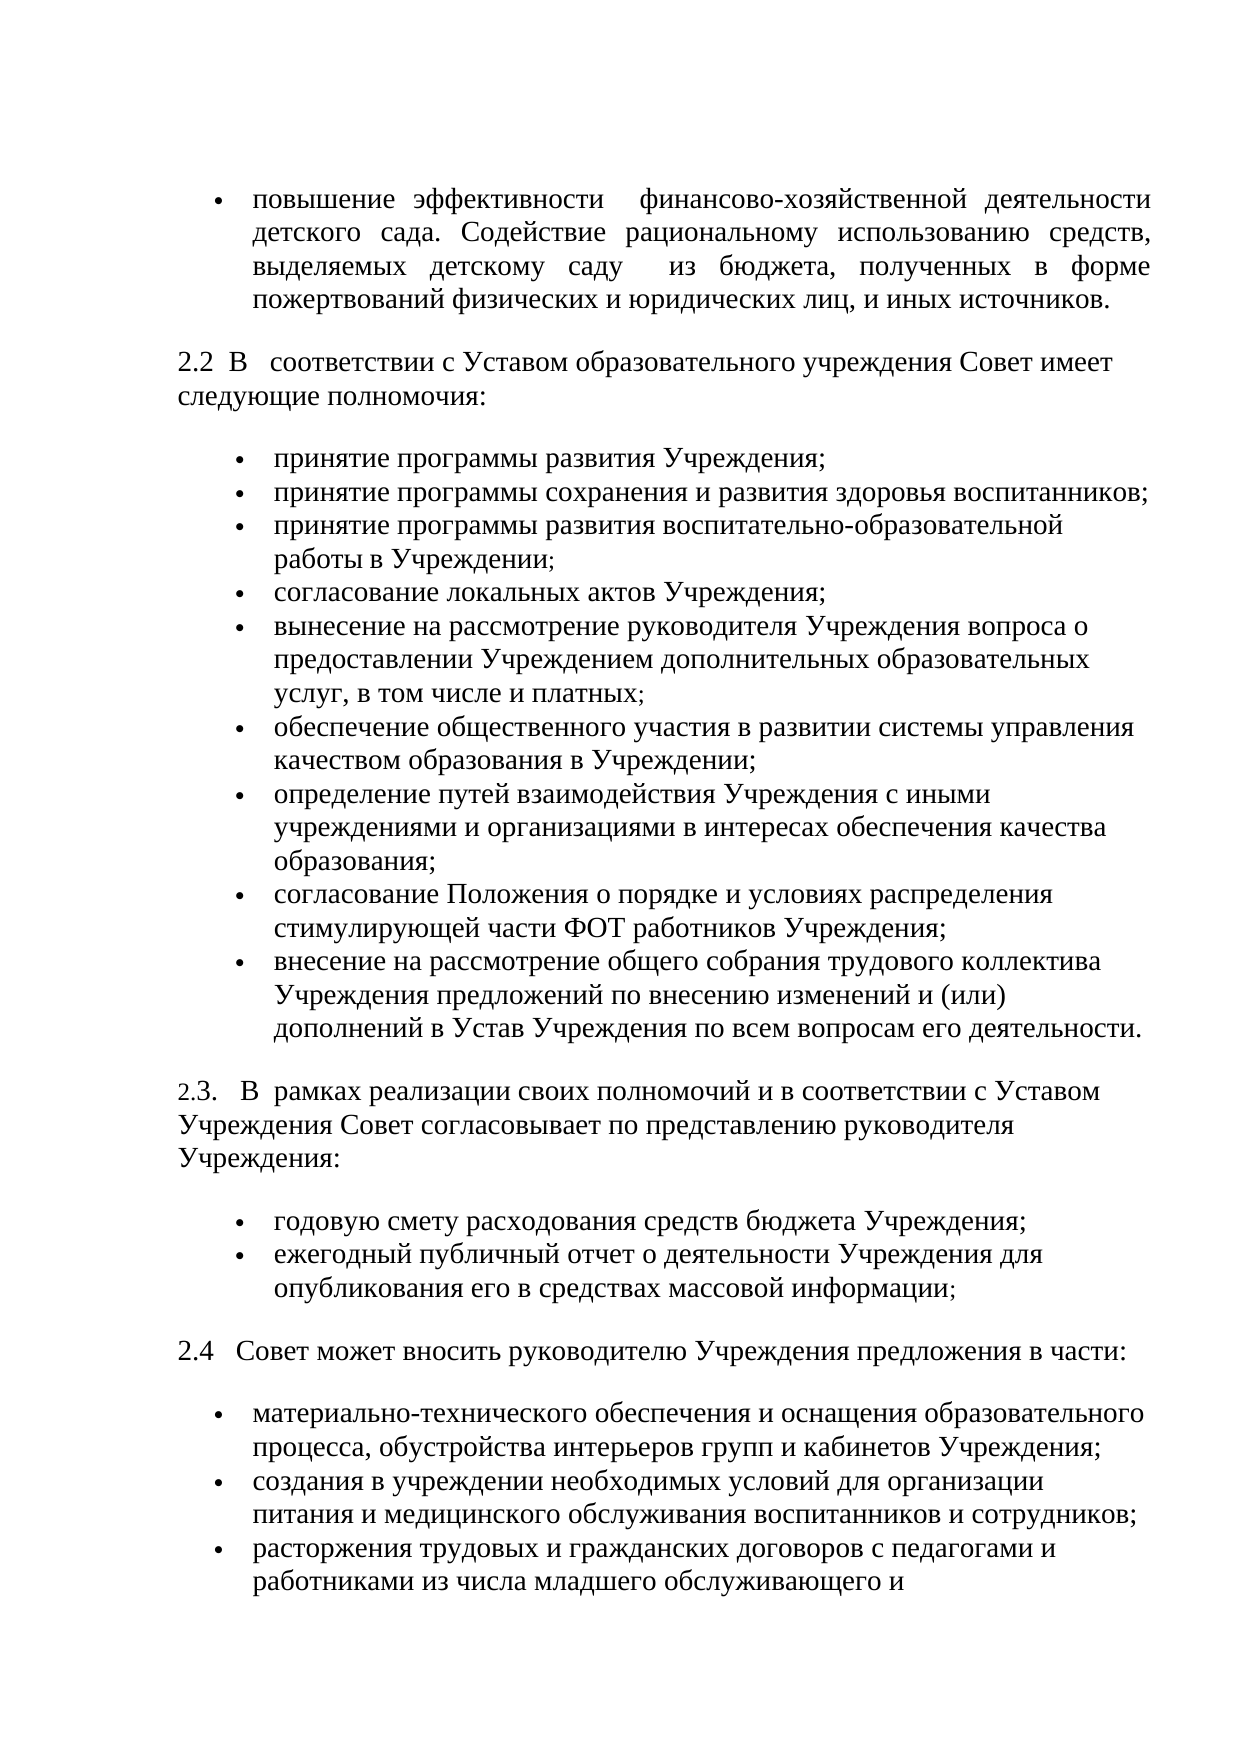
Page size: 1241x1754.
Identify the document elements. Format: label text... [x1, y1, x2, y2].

list ежегодный публичный отчет о деятельности Учреждения для опубликования его в средствах массовой информации; [236, 1237, 1152, 1304]
list создания в учреждении необходимых условий для организации питания и медицинского обслуживания воспитанников и сотрудников; [215, 1463, 1152, 1530]
text 2.3. В рамках реализации своих полномочий и в соответствии с Уставом Учреждения Совет согласовывает по представлению руководителя Учреждения: [177, 1073, 1152, 1174]
list материально-технического обеспечения и оснащения образовательного процесса, обустройства интерьеров групп и кабинетов Учреждения; [215, 1396, 1152, 1463]
list внесение на рассмотрение общего собрания трудового коллектива Учреждения предложений по внесению изменений и (или) дополнений в Устав Учреждения по всем вопросам его деятельности. [236, 943, 1152, 1044]
list согласование Положения о порядке и условиях распределения стимулирующей части ФОТ работников Учреждения; [236, 876, 1152, 943]
list повышение эффективности финансово-хозяйственной деятельности детского сада. Содействие рациональному использованию средств, выделяемых детскому саду из бюджета, полученных в форме пожертвований физических и юридических лиц, и иных источников. [215, 181, 1152, 315]
list принятие программы сохранения и развития здоровья воспитанников; [236, 474, 1152, 507]
list определение путей взаимодействия Учреждения с иными учреждениями и организациями в интересах обеспечения качества образования; [236, 776, 1152, 876]
list годовую смету расходования средств бюджета Учреждения; [236, 1203, 1152, 1237]
list принятие программы развития воспитательно-образовательной работы в Учреждении; [236, 507, 1152, 574]
list согласование локальных актов Учреждения; [236, 574, 1152, 608]
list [215, 1530, 1152, 1597]
list вынесение на рассмотрение руководителя Учреждения вопроса о предоставлении Учреждением дополнительных образовательных услуг, в том числе и платных; [236, 608, 1152, 709]
list принятие программы развития Учреждения; [236, 440, 1152, 474]
list обеспечение общественного участия в развитии системы управления качеством образования в Учреждении; [236, 709, 1152, 776]
text 2.4 Совет может вносить руководителю Учреждения предложения в части: [177, 1333, 1152, 1366]
text 2.2 В соответствии с Уставом образовательного учреждения Совет имеет следующие полномочия: [177, 344, 1152, 411]
